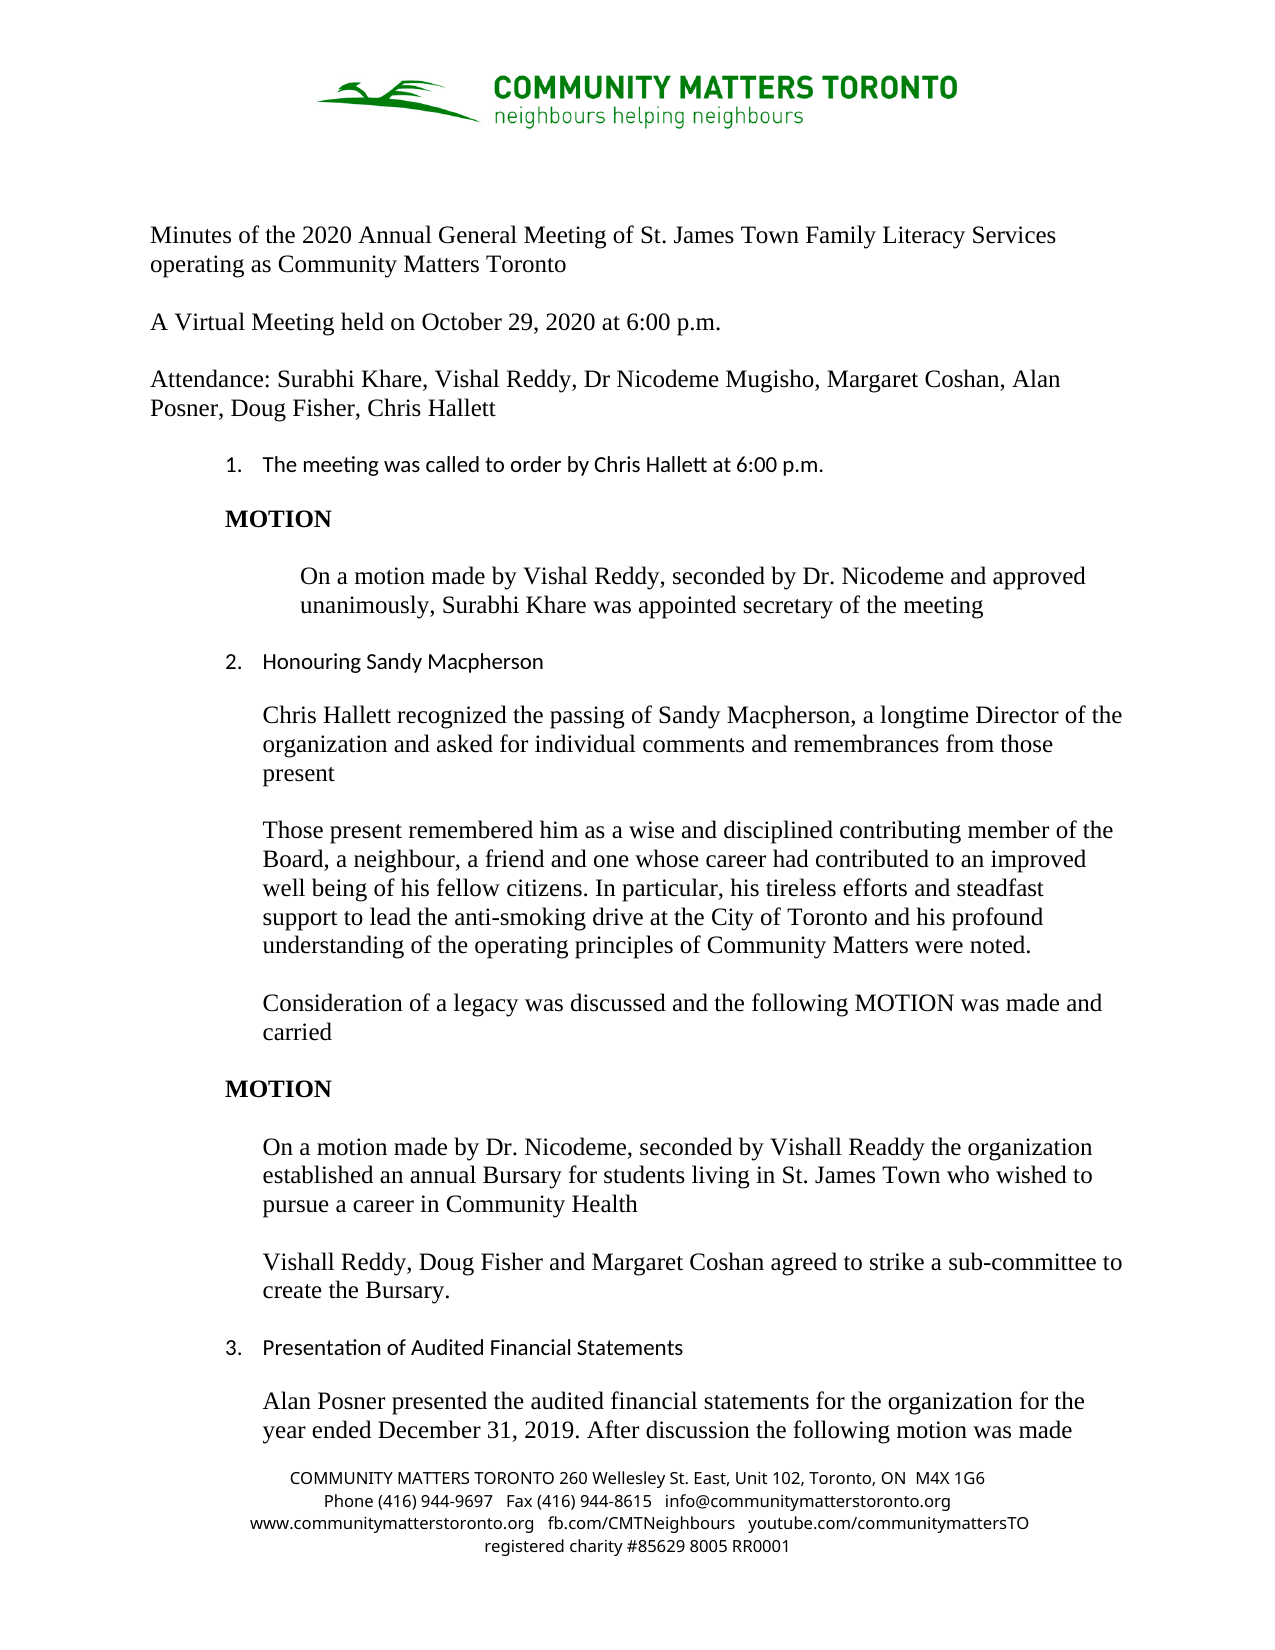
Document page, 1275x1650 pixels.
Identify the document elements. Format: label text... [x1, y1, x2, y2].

list The meeting was called to order by Chris Hallett at 6:00 p.m. [225, 451, 1125, 479]
text Vishall Reddy, Doug Fisher and Margaret Coshan agreed to strike a sub-committee to create the Bursary. [262, 1247, 1125, 1304]
text Minutes of the 2020 Annual General Meeting of St. James Town Family Literacy Services operating as Community Matters Toronto [150, 221, 1125, 278]
text On a motion made by Dr. Nicodeme, seconded by Vishall Readdy the organization established an annual Bursary for students living in St. James Town who wished to pursue a career in Community Health [262, 1132, 1125, 1218]
text Attendance: Surabhi Khare, Vishal Reddy, Dr Nicodeme Mugisho, Margaret Coshan, Alan Posner, Doug Fisher, Chris Hallett [150, 364, 1125, 422]
list Presentation of Audited Financial Statements [225, 1333, 1125, 1361]
text MOTION [225, 1074, 1125, 1103]
list Honouring Sandy Macpherson [225, 647, 1125, 675]
text Consideration of a legacy was discussed and the following MOTION was made and carried [262, 988, 1125, 1045]
text On a motion made by Vishal Reddy, seconded by Dr. Nicodeme and approved unanimously, Surabhi Khare was appointed secretary of the meeting [300, 561, 1125, 619]
picture [317, 75, 958, 135]
text A Virtual Meeting held on October 29, 2020 at 6:00 p.m. [150, 307, 1125, 336]
text Alan Posner presented the audited financial statements for the organization for the year ended December 31, 2019. After discussion the following motion was made [262, 1386, 1125, 1443]
text Those present remembered him as a wise and disciplined contributing member of the Board, a neighbour, a friend and one whose career had contributed to an improved well being of his fellow citizens. In particular, his tireless efforts and steadfast support to lead the anti-smoking drive at the City of Toronto and his profound understanding of the operating principles of Community Matters were noted. [262, 815, 1125, 959]
text MOTION [225, 504, 1125, 532]
text Chris Hallett recognized the passing of Sandy Macpherson, a longtime Director of the organization and asked for individual comments and remembrances from those present [262, 700, 1125, 787]
